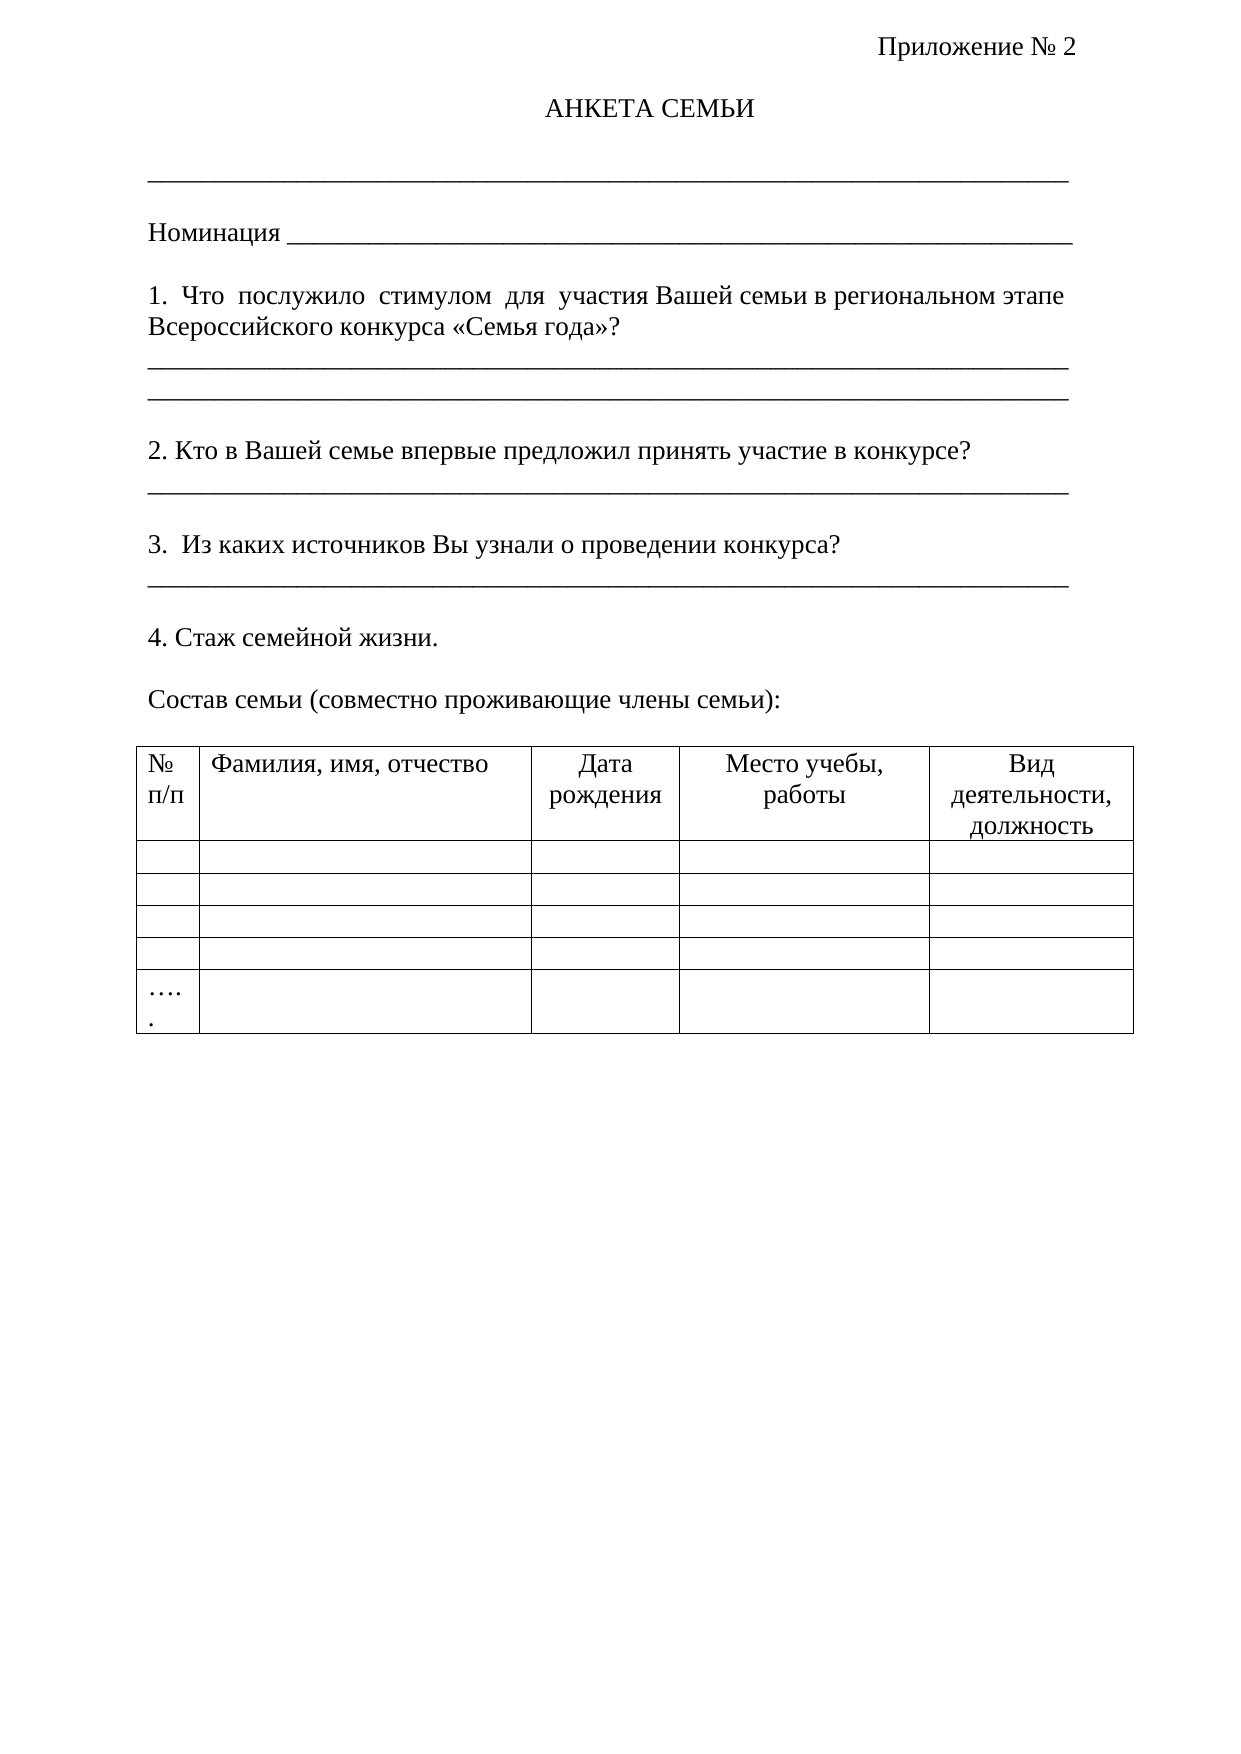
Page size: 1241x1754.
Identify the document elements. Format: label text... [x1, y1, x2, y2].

table_cell [532, 938, 679, 969]
table_cell [137, 841, 199, 873]
table_header Дата рождения [532, 747, 679, 840]
table_cell [680, 970, 929, 1032]
table_cell [532, 970, 679, 1032]
table_cell [137, 906, 199, 937]
table_cell [137, 874, 199, 905]
table_cell [532, 906, 679, 937]
text Приложение № 2 [148, 29, 1152, 61]
text 2. Кто в Вашей семье впервые предложил принять участие в конкурсе? [148, 434, 1152, 466]
table_cell [137, 938, 199, 969]
table_cell [200, 841, 531, 873]
table_cell [200, 874, 531, 905]
table_cell [680, 906, 929, 937]
table_cell [930, 906, 1133, 937]
table_cell [200, 906, 531, 937]
table_cell [532, 841, 679, 873]
text 1. Что послужило стимулом для участия Вашей семьи в региональном этапе Всероссийского конкурса «Семья года»? [148, 279, 1152, 341]
table_header № п/п [137, 747, 199, 840]
table_cell [200, 938, 531, 969]
table_cell [930, 938, 1133, 969]
text Состав семьи (совместно проживающие члены семьи): [148, 684, 1152, 715]
text 3. Из каких источников Вы узнали о проведении конкурса? [148, 528, 1152, 559]
table_cell [930, 970, 1133, 1032]
table_cell [680, 938, 929, 969]
table_header Вид деятельности, должность [930, 747, 1133, 840]
text ____________________________________________________________________ [148, 559, 1152, 590]
text ____________________________________________________________________ [148, 341, 1152, 372]
table_cell [532, 874, 679, 905]
text Номинация __________________________________________________________ [148, 216, 1152, 248]
text ____________________________________________________________________ [148, 154, 1152, 185]
table_cell ….. [137, 970, 199, 1032]
table_cell [680, 874, 929, 905]
table_header Место учебы, работы [680, 747, 929, 840]
table_header Фамилия, имя, отчество [200, 747, 531, 840]
text АНКЕТА СЕМЬИ [148, 92, 1152, 123]
text ____________________________________________________________________ [148, 372, 1152, 403]
table_cell [680, 841, 929, 873]
text ____________________________________________________________________ [148, 466, 1152, 497]
text 4. Стаж семейной жизни. [148, 621, 1152, 652]
table_cell [200, 970, 531, 1032]
table_cell [930, 874, 1133, 905]
table_cell [930, 841, 1133, 873]
